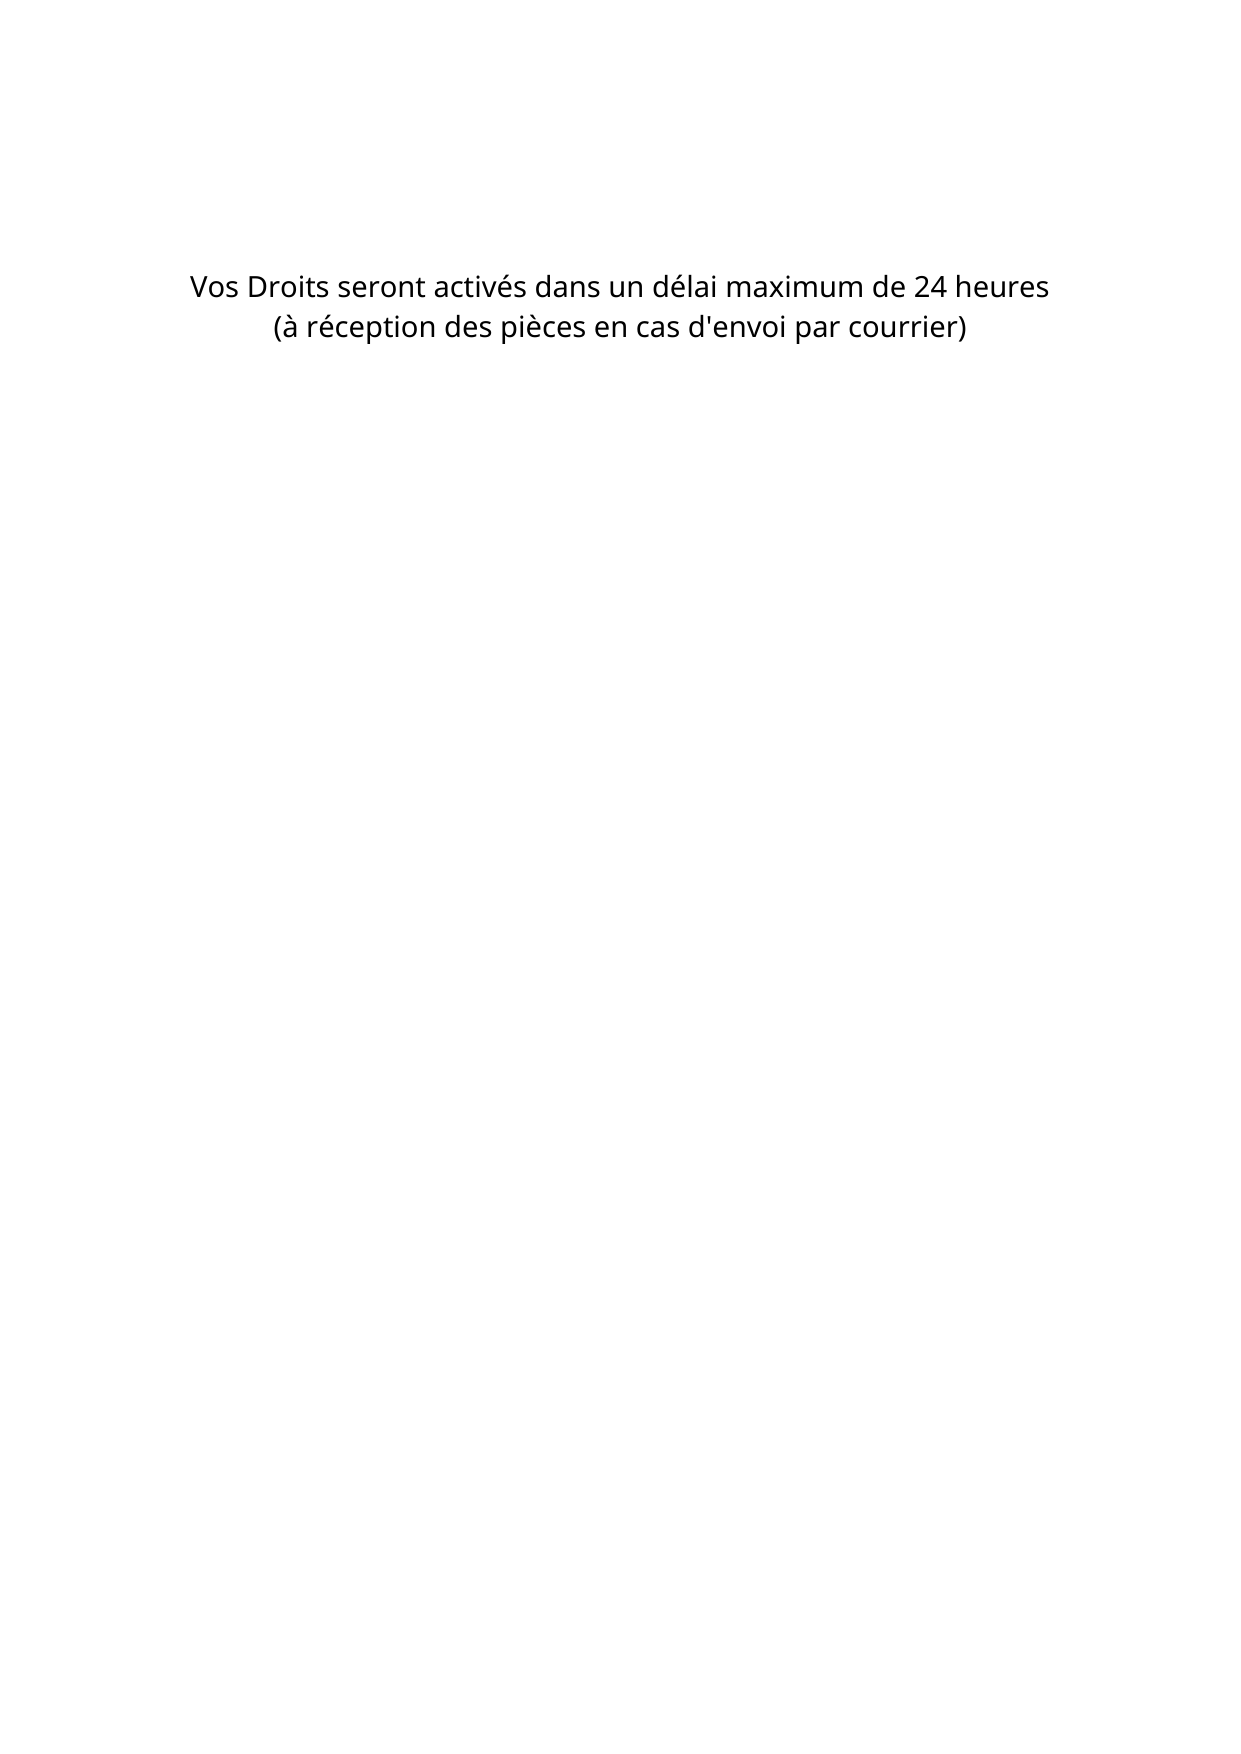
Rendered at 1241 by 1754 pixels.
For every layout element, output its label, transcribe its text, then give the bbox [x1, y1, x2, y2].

text (à réception des pièces en cas d'envoi par courrier) [148, 306, 1093, 346]
text Vos Droits seront activés dans un délai maximum de 24 heures [148, 267, 1093, 306]
